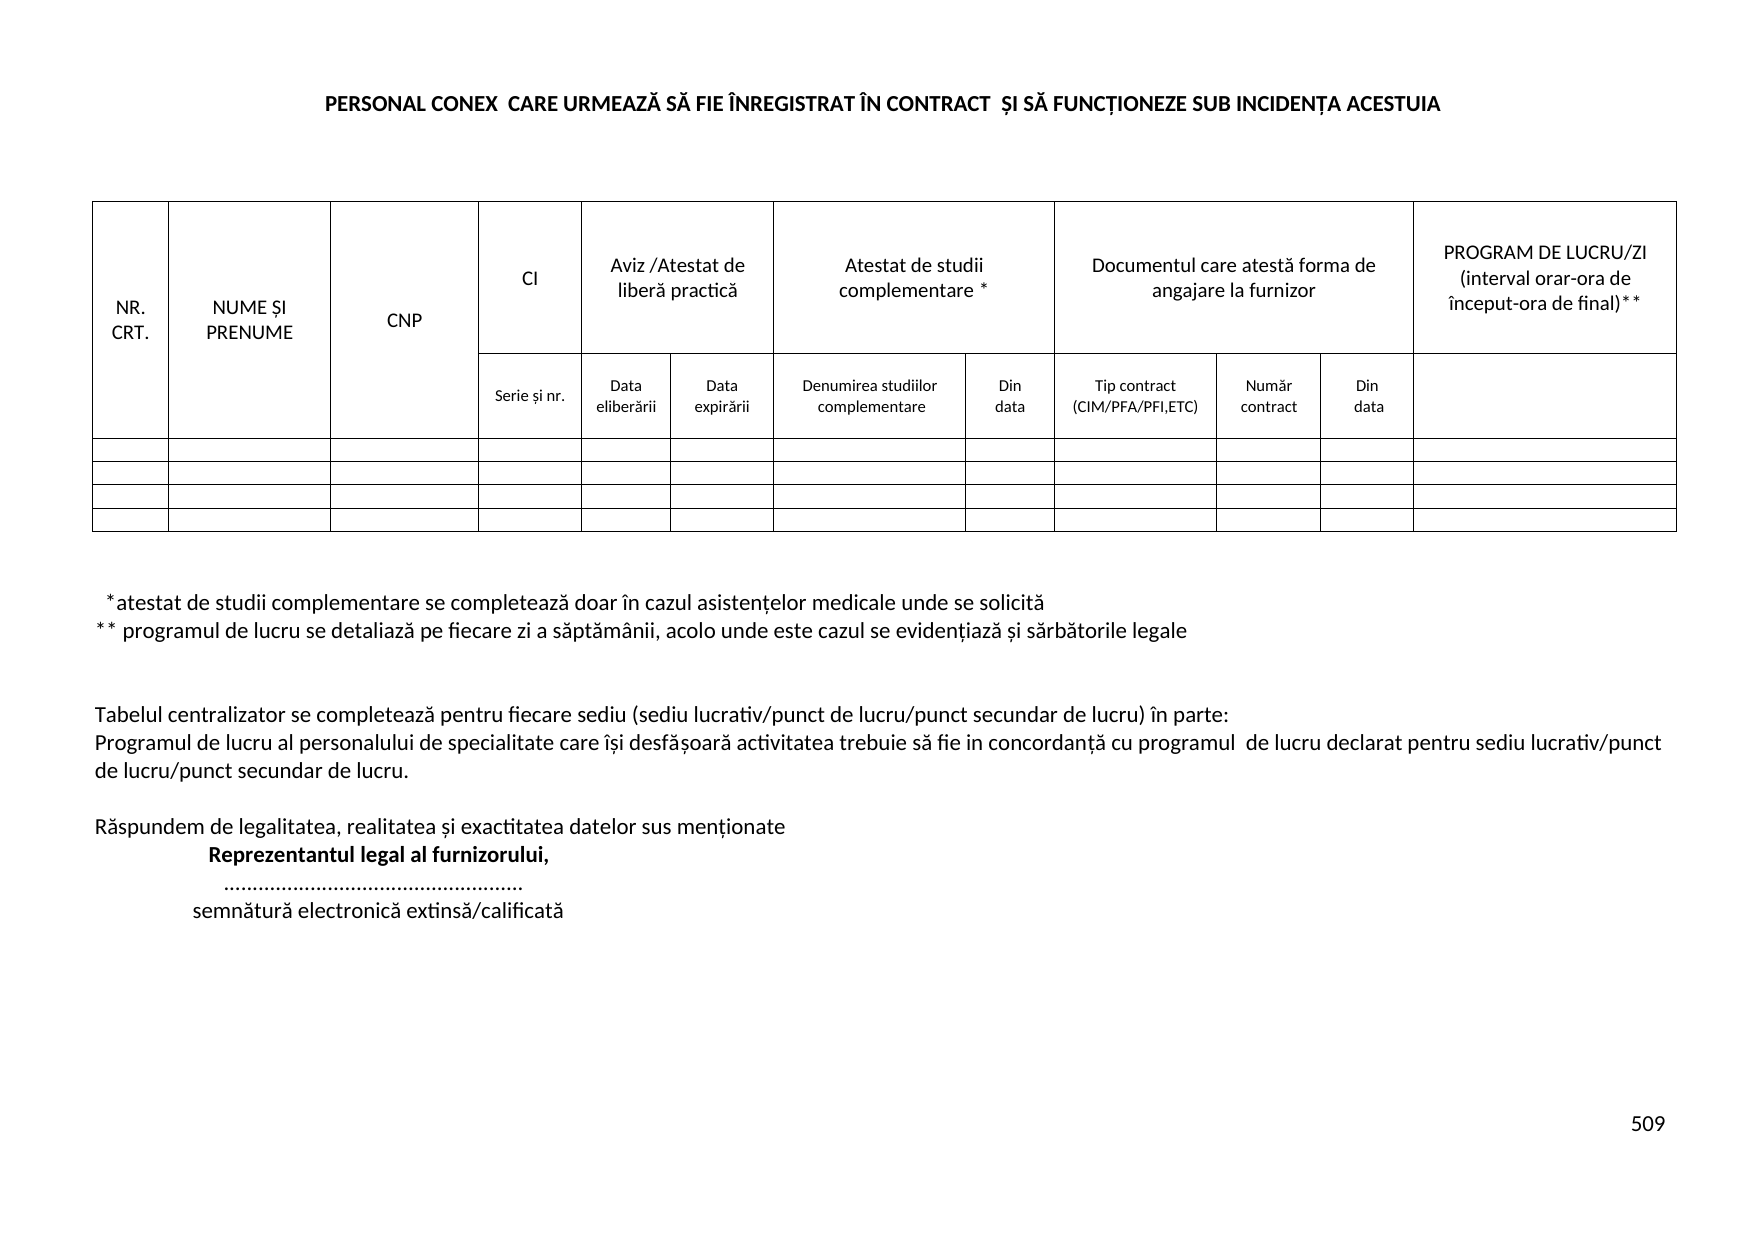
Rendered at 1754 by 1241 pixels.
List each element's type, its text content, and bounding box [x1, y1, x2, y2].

text Programul de lucru al personalului de specialitate care îşi desfășoară activitatea trebuie să fie in concordanță cu programul de lucru declarat pentru sediu lucrativ/punct de lucru/punct secundar de lucru. [94, 728, 1665, 784]
table_cell [582, 439, 670, 461]
table_cell [582, 462, 670, 484]
table_cell [169, 439, 330, 461]
table_header CNP [331, 202, 478, 437]
table_header Documentul care atestă forma de angajare la furnizor [1055, 202, 1413, 353]
text *atestat de studii complementare se completează doar în cazul asistenţelor medicale unde se solicită [94, 588, 1665, 616]
table_cell [671, 462, 773, 484]
table_cell [671, 439, 773, 461]
table_cell [169, 462, 330, 484]
table_cell [331, 485, 478, 508]
table_cell [1321, 485, 1413, 508]
table_cell [1217, 462, 1320, 484]
text Reprezentantul legal al furnizorului, [94, 841, 1665, 868]
table_cell [774, 509, 965, 531]
table_cell [1055, 509, 1216, 531]
table_cell [93, 439, 168, 461]
text semnătură electronică extinsă/calificată [94, 897, 1665, 924]
table_header PROGRAM DE LUCRU/ZI (interval orar-ora de început-ora de final)** [1414, 202, 1676, 353]
text .................................................... [94, 868, 1665, 897]
text ** programul de lucru se detaliază pe fiecare zi a săptămânii, acolo unde este cazul se evidenţiază şi sărbătorile legale [94, 616, 1665, 644]
table_cell [774, 439, 965, 461]
table_cell [774, 485, 965, 508]
table_header Aviz /Atestat de liberă practică [582, 202, 773, 353]
table_cell Denumirea studiilor complementare [774, 354, 965, 437]
table_cell Tip contract (CIM/PFA/PFI,ETC) [1055, 354, 1216, 437]
table_cell Din data [1321, 354, 1413, 437]
table_cell [966, 462, 1054, 484]
text Răspundem de legalitatea, realitatea şi exactitatea datelor sus menţionate [94, 812, 1665, 841]
table_cell [1321, 462, 1413, 484]
table_cell [479, 485, 581, 508]
table_cell Serie şi nr. [479, 354, 581, 437]
table_header NUME ŞI PRENUME [169, 202, 330, 437]
table_cell [331, 439, 478, 461]
table_cell [774, 462, 965, 484]
text Tabelul centralizator se completează pentru fiecare sediu (sediu lucrativ/punct de lucru/punct secundar de lucru) în parte: [94, 700, 1665, 728]
table_cell Număr contract [1217, 354, 1320, 437]
table_cell [331, 462, 478, 484]
table_cell [93, 485, 168, 508]
table_cell [966, 509, 1054, 531]
table_header CI [479, 202, 581, 353]
table_cell [93, 462, 168, 484]
table_cell [1414, 509, 1676, 531]
table_header Atestat de studii complementare * [774, 202, 1054, 353]
table_cell [1217, 439, 1320, 461]
table_cell [479, 462, 581, 484]
table_cell [582, 485, 670, 508]
table_cell Din data [966, 354, 1054, 437]
table_cell [671, 509, 773, 531]
table_cell [582, 509, 670, 531]
table_cell [479, 509, 581, 531]
table_cell [1055, 485, 1216, 508]
table_cell [1055, 462, 1216, 484]
table_header NR. CRT. [93, 202, 168, 437]
table_cell [1321, 509, 1413, 531]
table_cell [966, 485, 1054, 508]
table_cell [1414, 462, 1676, 484]
table_cell [1055, 439, 1216, 461]
table_cell [1217, 509, 1320, 531]
table_cell [169, 509, 330, 531]
table_cell [479, 439, 581, 461]
table_cell Data expirării [671, 354, 773, 437]
table_cell [1217, 485, 1320, 508]
table_cell Data eliberării [582, 354, 670, 437]
table_cell [93, 509, 168, 531]
table_cell [331, 509, 478, 531]
table_cell [1321, 439, 1413, 461]
text PERSONAL CONEX CARE URMEAZĂ SĂ FIE ÎNREGISTRAT ÎN CONTRACT ŞI SĂ FUNCŢIONEZE SUB INCIDENŢA ACESTUIA [94, 89, 1665, 117]
table_cell [1414, 354, 1676, 437]
table_cell [1414, 439, 1676, 461]
table_cell [671, 485, 773, 508]
table_cell [1414, 485, 1676, 508]
table_cell [966, 439, 1054, 461]
table_cell [169, 485, 330, 508]
